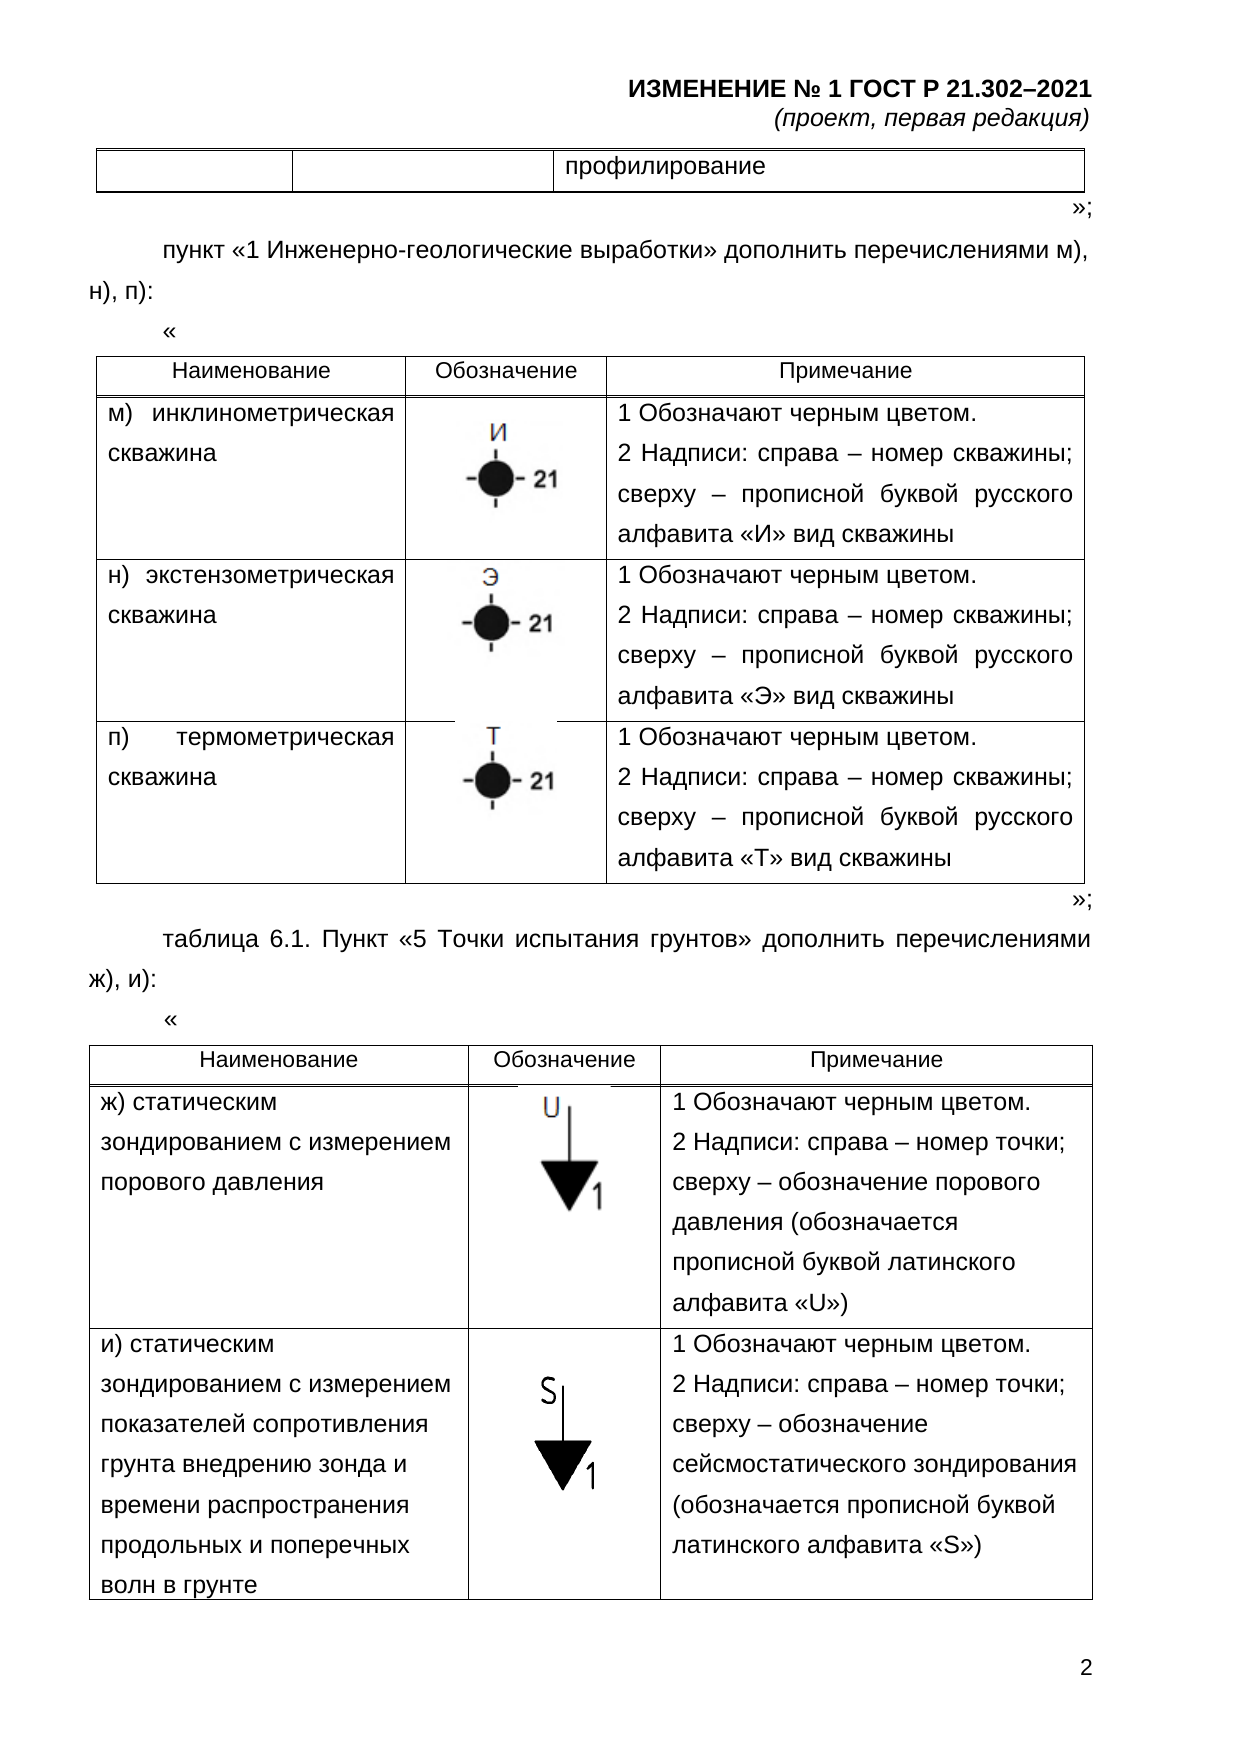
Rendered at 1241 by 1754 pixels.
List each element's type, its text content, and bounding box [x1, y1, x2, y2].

picture [518, 1086, 611, 1220]
picture [517, 1369, 612, 1499]
table_cell [406, 398, 606, 559]
table_cell ж) статическим зондированием с измерением порового давления [90, 1087, 468, 1328]
table_cell [293, 151, 553, 191]
table_cell [406, 560, 606, 721]
table_cell м) инклинометрическая скважина [97, 398, 405, 559]
text »; [89, 192, 1092, 221]
table_cell [406, 722, 606, 883]
list « [164, 1004, 1092, 1033]
table_cell [469, 1087, 660, 1328]
table_header Наименование [90, 1046, 468, 1083]
table_cell 1 Обозначают черным цветом. 2 Надписи: справа – номер точки; сверху – обозначение порового давления (обозначается прописной буквой латинского алфавита «U») [661, 1087, 1092, 1328]
list таблица 6.1. Пункт «5 Точки испытания грунтов» дополнить перечислениями ж), и): [89, 924, 1092, 993]
picture [455, 419, 563, 527]
table_cell 1 Обозначают черным цветом. 2 Надписи: справа – номер скважины; сверху – прописной буквой русского алфавита «Э» вид скважины [607, 560, 1084, 721]
text »; [89, 884, 1092, 912]
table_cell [90, 1329, 468, 1599]
table_header Наименование [97, 357, 405, 395]
table_cell 1 Обозначают черным цветом. 2 Надписи: справа – номер скважины; сверху – прописной буквой русского алфавита «И» вид скважины [607, 398, 1084, 559]
table_header Примечание [607, 357, 1084, 395]
table_header Обозначение [406, 357, 606, 395]
text « [89, 316, 1092, 345]
table_cell 1 Обозначают черным цветом. 2 Надписи: справа – номер скважины; сверху – прописной буквой русского алфавита «Т» вид скважины [607, 722, 1084, 883]
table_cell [97, 151, 292, 191]
picture [455, 721, 557, 821]
table_cell н) экстензометрическая скважина [97, 560, 405, 721]
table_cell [661, 1329, 1092, 1599]
table_header Примечание [661, 1046, 1092, 1083]
picture [446, 560, 566, 671]
text пункт «1 Инженерно-геологические выработки» дополнить перечислениями м), н), п): [89, 236, 1092, 304]
table_cell [469, 1329, 660, 1599]
table_header Обозначение [469, 1046, 660, 1083]
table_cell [554, 151, 1084, 191]
table_cell п) термометрическая скважина [97, 722, 405, 883]
